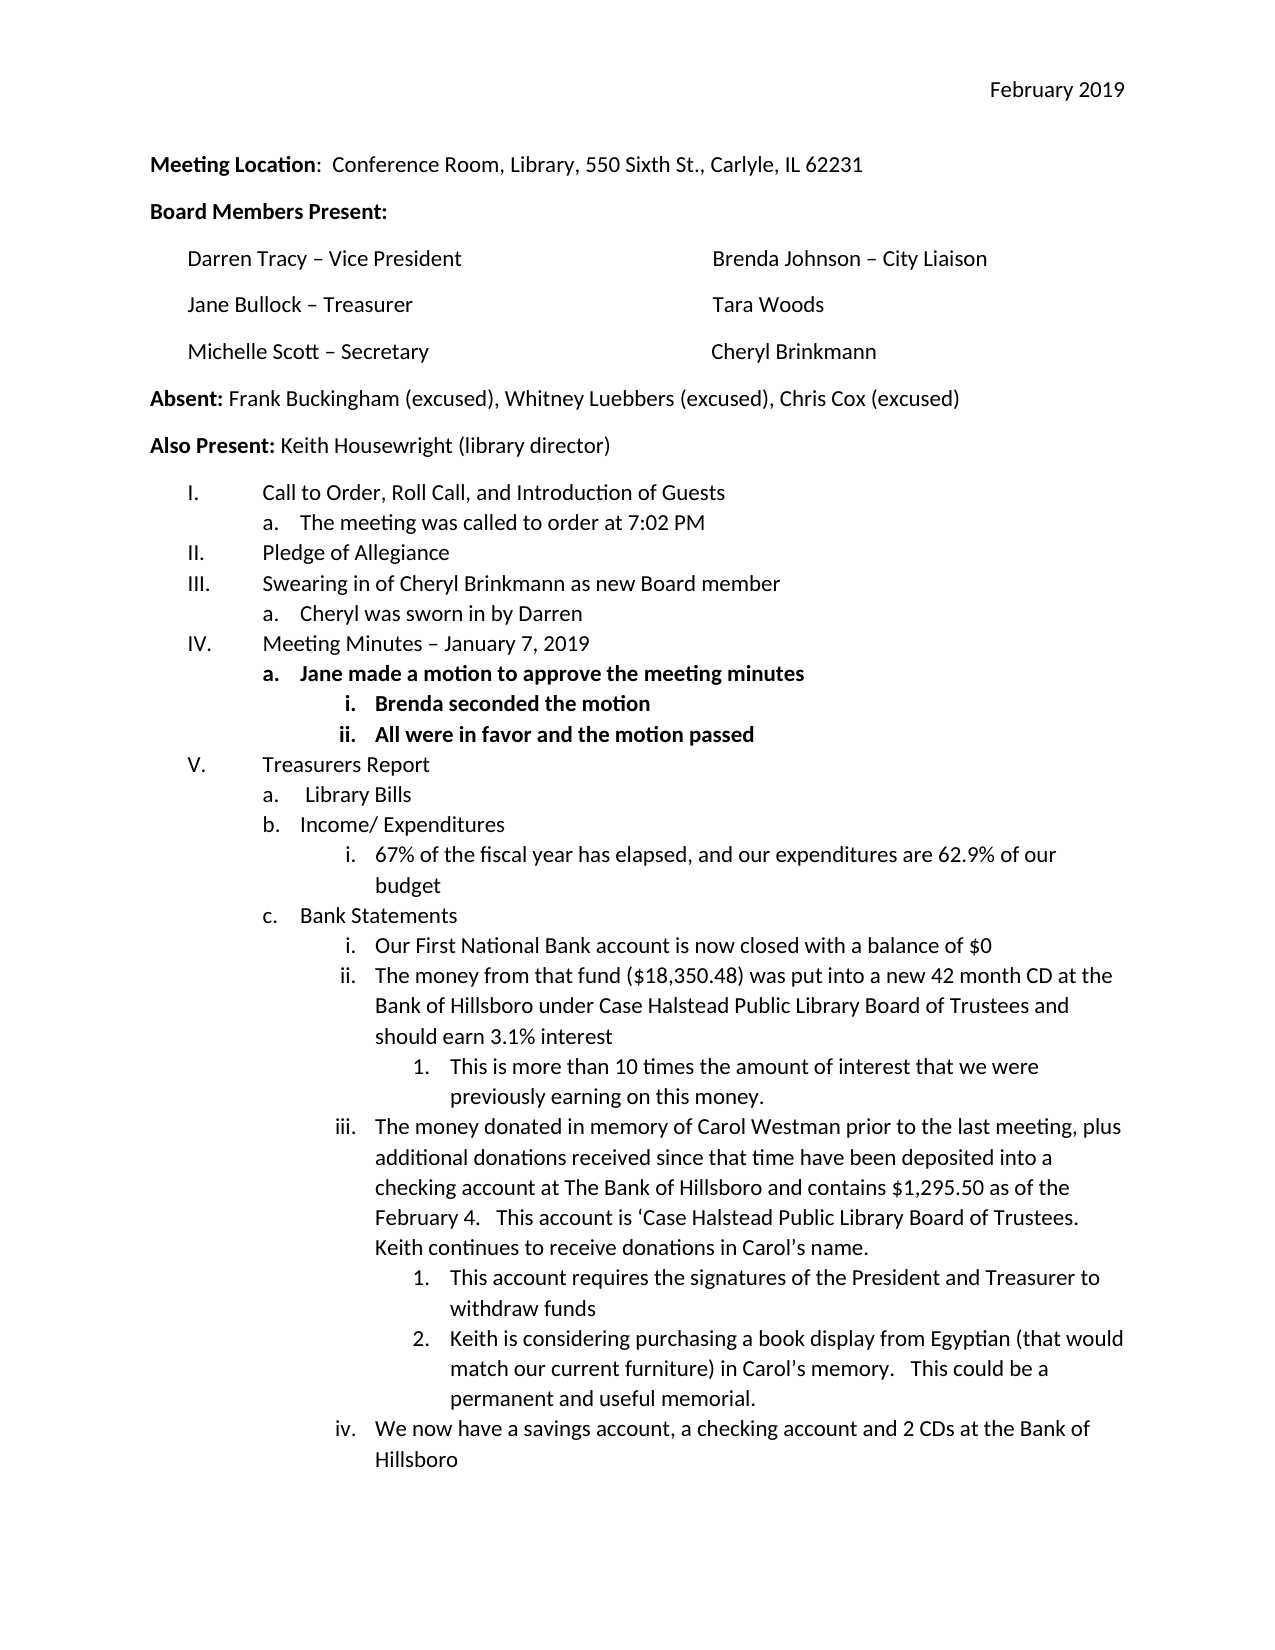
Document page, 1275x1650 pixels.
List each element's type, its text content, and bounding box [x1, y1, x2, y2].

text Meeting Location: Conference Room, Library, 550 Sixth St., Carlyle, IL 62231 [150, 150, 1125, 178]
text Tara Woods [675, 291, 1125, 319]
list The meeting was called to order at 7:02 PM [262, 508, 1125, 536]
text Jane Bullock – Treasurer [150, 291, 600, 319]
list Our First National Bank account is now closed with a balance of $0 [356, 931, 1125, 959]
list Brenda seconded the motion [356, 689, 1125, 718]
list Swearing in of Cheryl Brinkmann as new Board member [187, 569, 1125, 597]
list Income/ Expenditures [262, 810, 1125, 838]
list This is more than 10 times the amount of interest that we were previously earning on this money. [412, 1052, 1125, 1110]
list 67% of the fiscal year has elapsed, and our expenditures are 62.9% of our budget [356, 841, 1125, 899]
list All were in favor and the motion passed [356, 720, 1125, 748]
text Brenda Johnson – City Liaison [675, 244, 1125, 272]
text Darren Tracy – Vice President [150, 244, 600, 272]
list Meeting Minutes – January 7, 2019 [187, 629, 1125, 657]
list Pledge of Allegiance [187, 538, 1125, 567]
list Jane made a motion to approve the meeting minutes [262, 659, 1125, 687]
list Keith is considering purchasing a book display from Egyptian (that would match our current furniture) in Carol’s memory. This could be a permanent and useful memorial. [412, 1324, 1125, 1412]
list Treasurers Report [187, 750, 1125, 778]
text Absent: Frank Buckingham (excused), Whitney Luebbers (excused), Chris Cox (excused) [150, 384, 1125, 412]
list Bank Statements [262, 901, 1125, 929]
text Cheryl Brinkmann [675, 337, 1125, 366]
list The money from that fund ($18,350.48) was put into a new 42 month CD at the Bank of Hillsboro under Case Halstead Public Library Board of Trustees and should earn 3.1% interest [356, 961, 1125, 1050]
list We now have a savings account, a checking account and 2 CDs at the Bank of Hillsboro [356, 1414, 1125, 1473]
list Cheryl was sworn in by Darren [262, 599, 1125, 627]
list Call to Order, Roll Call, and Introduction of Guests [187, 478, 1125, 506]
text Also Present: Keith Housewright (library director) [150, 431, 1125, 459]
list The money donated in memory of Carol Westman prior to the last meeting, plus additional donations received since that time have been deposited into a checking account at The Bank of Hillsboro and contains $1,295.50 as of the February 4. This account is ‘Case Halstead Public Library Board of Trustees. Keith continues to receive donations in Carol’s name. [356, 1112, 1125, 1261]
text Michelle Scott – Secretary [150, 337, 600, 366]
list Library Bills [262, 780, 1125, 808]
text Board Members Present: [150, 197, 1125, 225]
list This account requires the signatures of the President and Treasurer to withdraw funds [412, 1263, 1125, 1322]
